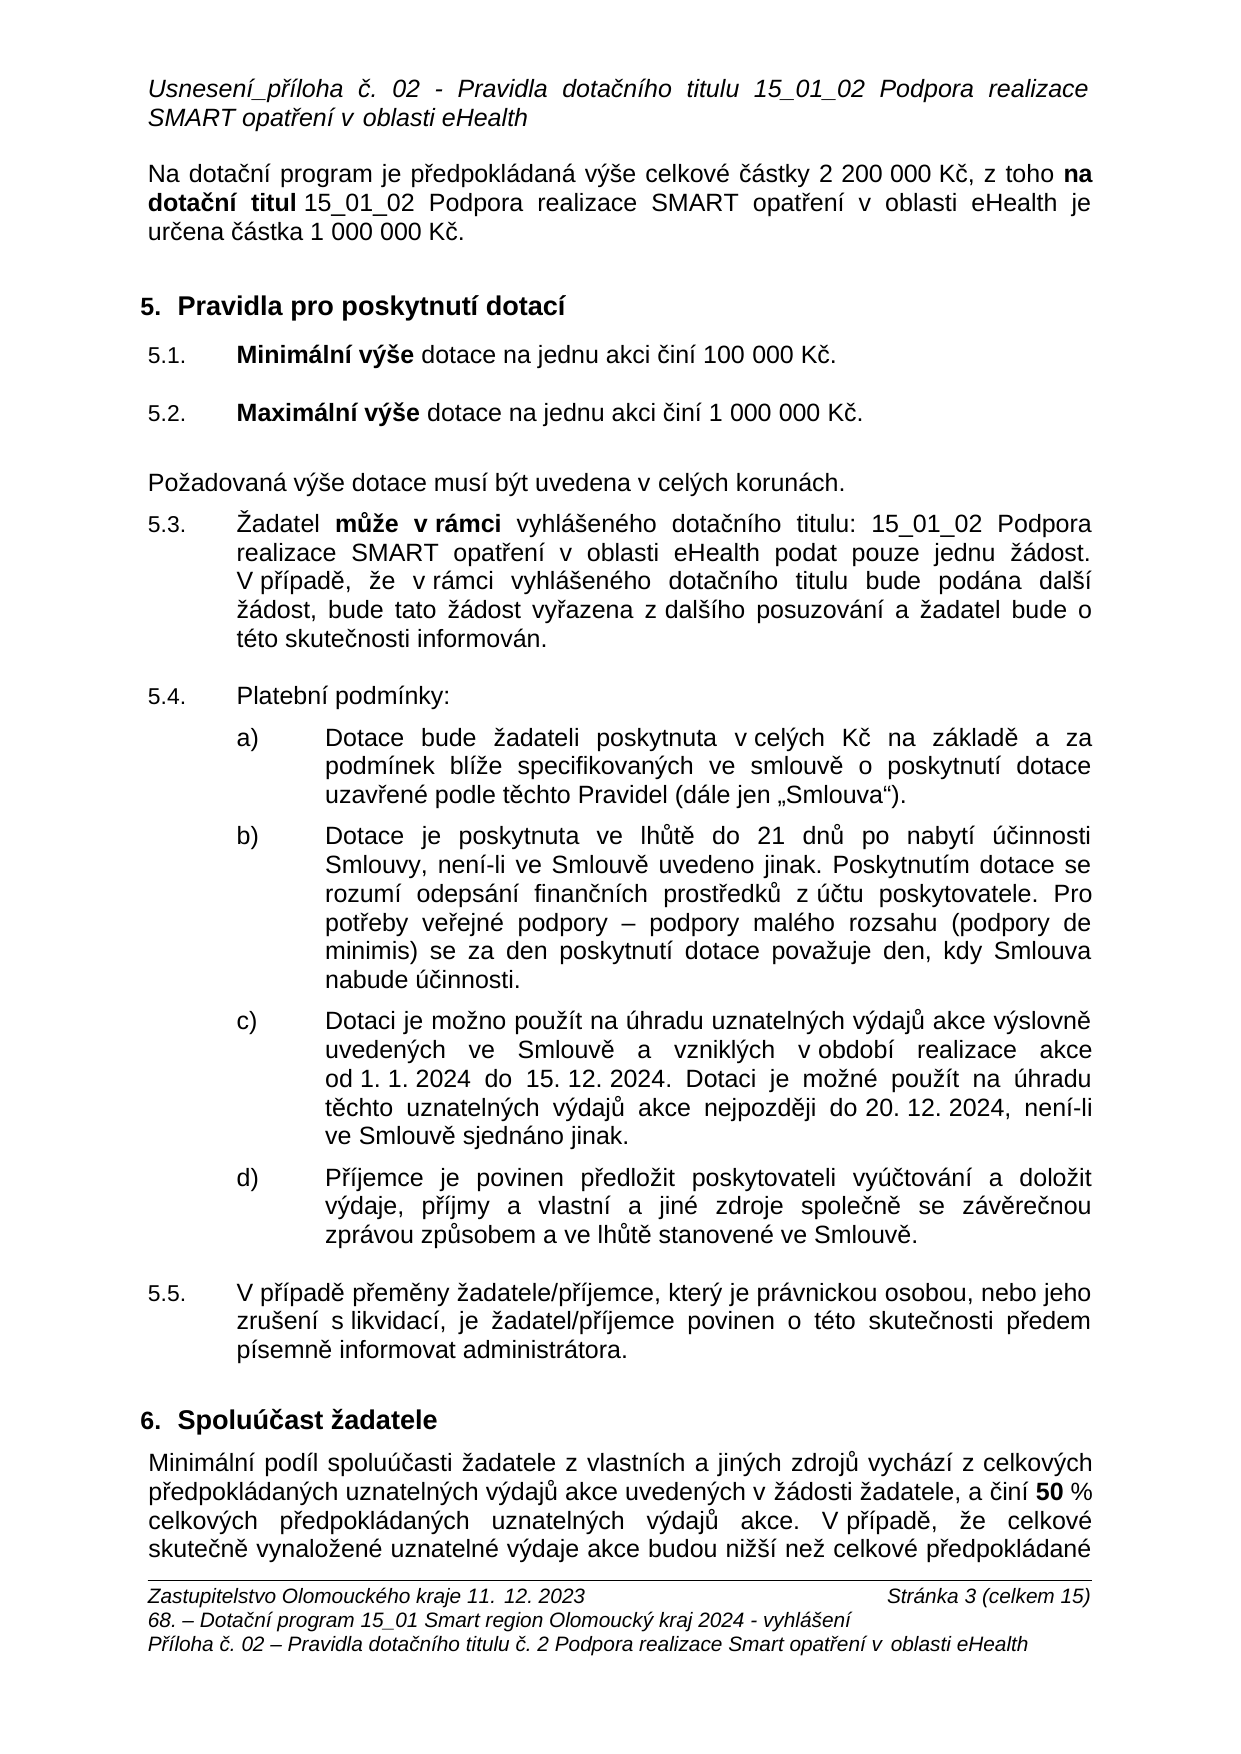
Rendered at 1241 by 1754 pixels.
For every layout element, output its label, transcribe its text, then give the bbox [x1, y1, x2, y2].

text Na dotační program je předpokládaná výše celkové částky 2 200 000 Kč, z toho na dotační titul 15_01_02 Podpora realizace SMART opatření v oblasti eHealth je určena částka 1 000 000 Kč. [148, 159, 1092, 246]
text Požadovaná výše dotace musí být uvedena v celých korunách. [148, 468, 1092, 496]
list Pravidla pro poskytnutí dotací [140, 290, 1092, 321]
list Dotace bude žadateli poskytnuta v celých Kč na základě a za podmínek blíže specifikovaných ve smlouvě o poskytnutí dotace uzavřené podle těchto Pravidel (dále jen „Smlouva“). [236, 723, 1092, 809]
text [148, 1448, 1092, 1563]
list Dotaci je možno použít na úhradu uznatelných výdajů akce výslovně uvedených ve Smlouvě a vzniklých v období realizace akce od 1. 1. 2024 do 15. 12. 2024. Dotaci je možné použít na úhradu těchto uznatelných výdajů akce nejpozději do 20. 12. 2024, není-li ve Smlouvě sjednáno jinak. [236, 1006, 1092, 1150]
list Maximální výše dotace na jednu akci činí 1 000 000 Kč. [148, 398, 1092, 426]
list Dotace je poskytnuta ve lhůtě do 21 dnů po nabytí účinnosti Smlouvy, není-li ve Smlouvě uvedeno jinak. Poskytnutím dotace se rozumí odepsání finančních prostředků z účtu poskytovatele. Pro potřeby veřejné podpory – podpory malého rozsahu (podpory de minimis) se za den poskytnutí dotace považuje den, kdy Smlouva nabude účinnosti. [236, 821, 1092, 994]
list Příjemce je povinen předložit poskytovateli vyúčtování a doložit výdaje, příjmy a vlastní a jiné zdroje společně se závěrečnou zprávou způsobem a ve lhůtě stanovené ve Smlouvě. [236, 1163, 1092, 1249]
list Minimální výše dotace na jednu akci činí 100 000 Kč. [148, 340, 1092, 369]
list V případě přeměny žadatele/příjemce, který je právnickou osobou, nebo jeho zrušení s likvidací, je žadatel/příjemce povinen o této skutečnosti předem písemně informovat administrátora. [148, 1278, 1092, 1364]
list Spoluúčast žadatele [140, 1404, 1092, 1436]
list Žadatel může v rámci vyhlášeného dotačního titulu: 15_01_02 Podpora realizace SMART opatření v oblasti eHealth podat pouze jednu žádost. V případě, že v rámci vyhlášeného dotačního titulu bude podána další žádost, bude tato žádost vyřazena z dalšího posuzování a žadatel bude o této skutečnosti informován. [148, 509, 1092, 653]
list Platební podmínky: [148, 681, 1092, 710]
